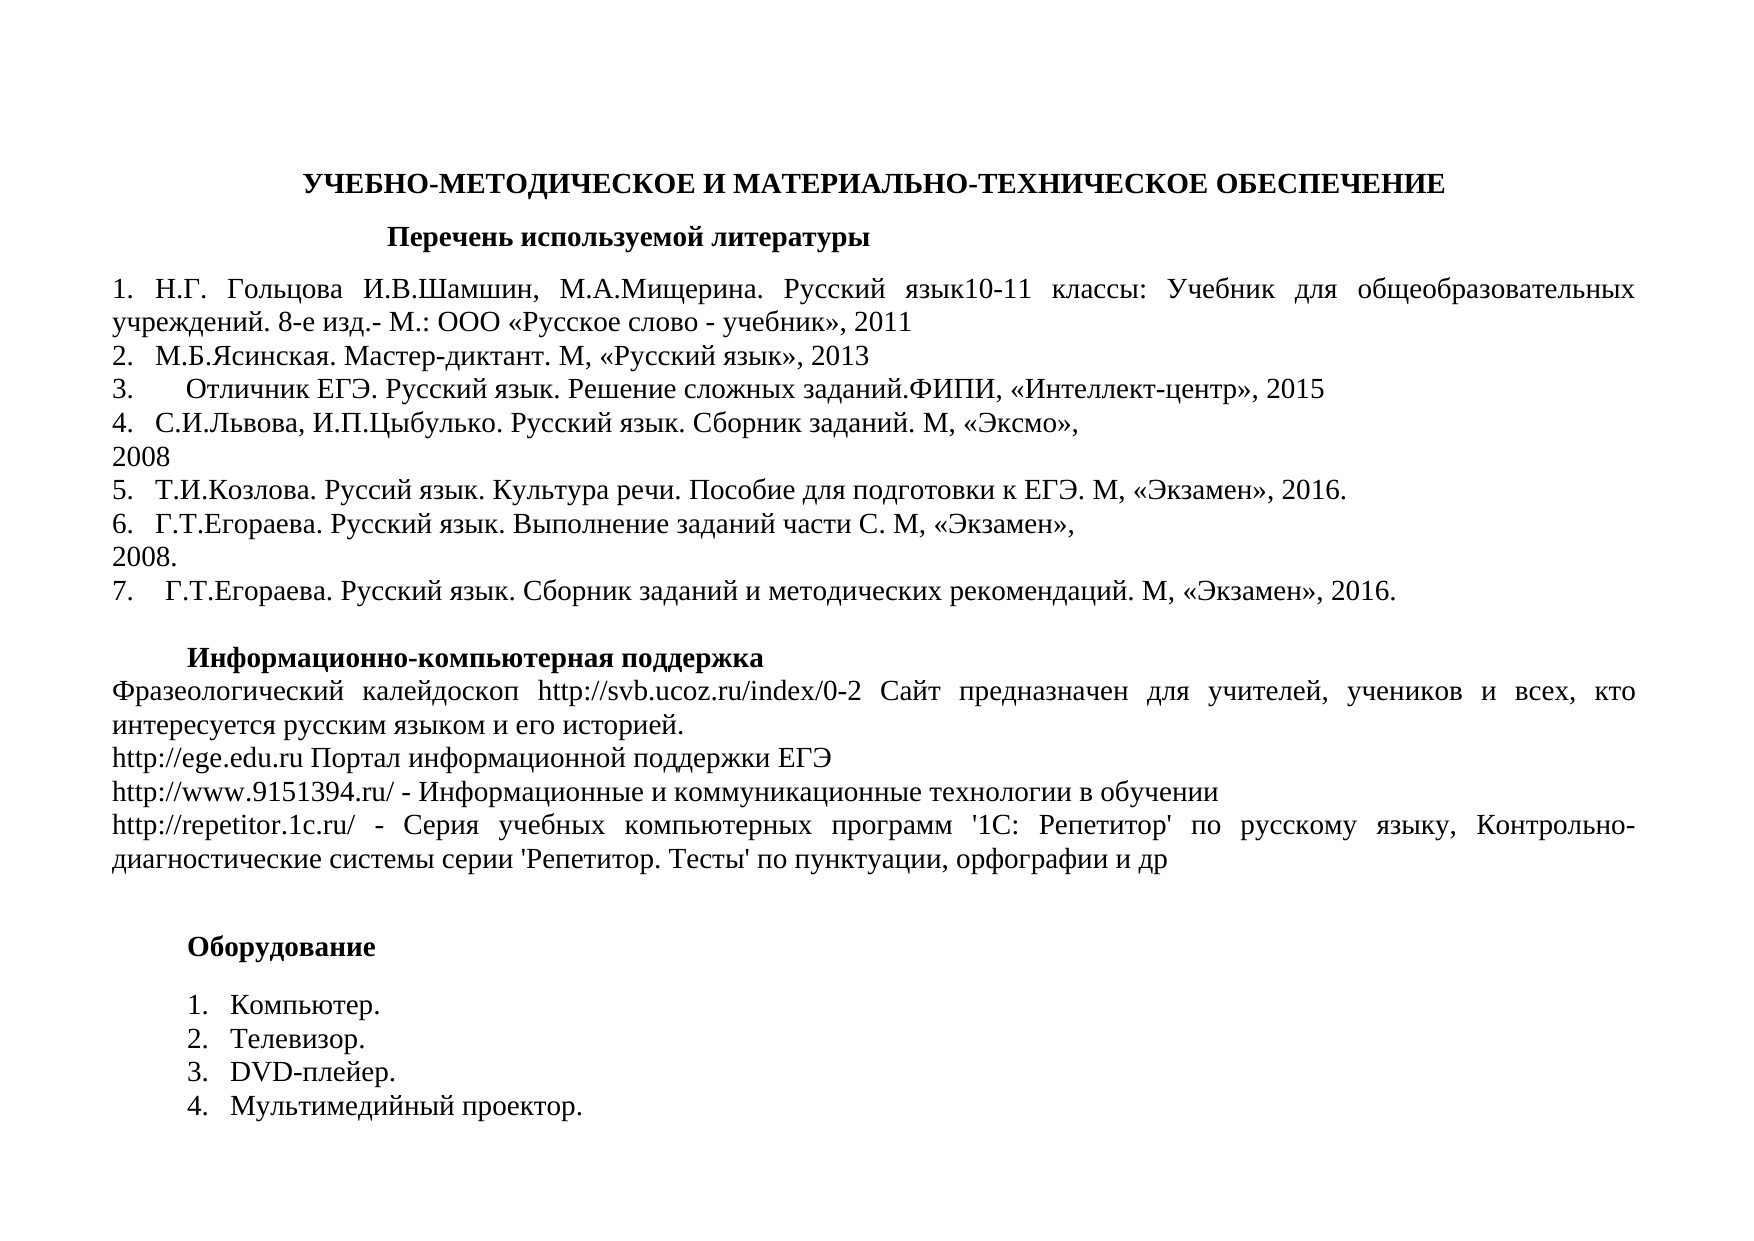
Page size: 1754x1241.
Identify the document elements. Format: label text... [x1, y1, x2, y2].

list Мультимедийный проектор. [187, 1088, 1636, 1121]
list Г.Т.Егораева. Русский язык. Сборник заданий и методических рекомендаций. М, «Экзамен», 2016. [112, 573, 1636, 606]
list Компьютер. [187, 987, 1636, 1021]
list Т.И.Козлова. Руссий язык. Культура речи. Пособие для подготовки к ЕГЭ. М, «Экзамен», 2016. [112, 472, 1636, 506]
text 2008 [112, 439, 1636, 472]
list С.И.Львова, И.П.Цыбулько. Русский язык. Сборник заданий. М, «Эксмо», [112, 405, 1636, 439]
text http://www.9151394.ru/ - Информационные и коммуникационные технологии в обучении [112, 774, 1636, 807]
list Г.Т.Егораева. Русский язык. Выполнение заданий части С. М, «Экзамен», [112, 506, 1636, 539]
text Перечень используемой литературы [387, 219, 1636, 252]
text http://ege.edu.ru Портал информационной поддержки ЕГЭ [112, 740, 1636, 774]
text Оборудование [187, 929, 1636, 962]
text Информационно-компьютерная поддержка [187, 640, 1636, 673]
list Отличник ЕГЭ. Русский язык. Решение сложных заданий.ФИПИ, «Интеллект-центр», 2015 [112, 372, 1636, 405]
text УЧЕБНО-МЕТОДИЧЕСКОЕ И МАТЕРИАЛЬНО-ТЕХНИЧЕСКОЕ ОБЕСПЕЧЕНИЕ [112, 166, 1636, 200]
text 2008. [112, 539, 1636, 573]
list М.Б.Ясинская. Мастер-диктант. М, «Русский язык», 2013 [112, 338, 1636, 372]
text Фразеологический калейдоскоп http://svb.ucoz.ru/index/0-2 Сайт предназначен для учителей, учеников и всех, кто интересуется русским языком и его историей. [112, 673, 1636, 740]
list DVD-плейер. [187, 1054, 1636, 1088]
list Телевизор. [187, 1021, 1636, 1054]
list Н.Г. Гольцова И.В.Шамшин, М.А.Мищерина. Русский язык10-11 классы: Учебник для общеобразовательных учреждений. 8-е изд.- М.: ООО «Русское слово - учебник», 2011 [112, 271, 1636, 338]
text http://repetitor.1c.ru/ - Серия учебных компьютерных программ '1С: Репетитор' по русскому языку, Контрольно-диагностические системы серии 'Репетитор. Тесты' по пунктуации, орфографии и др [112, 807, 1636, 874]
